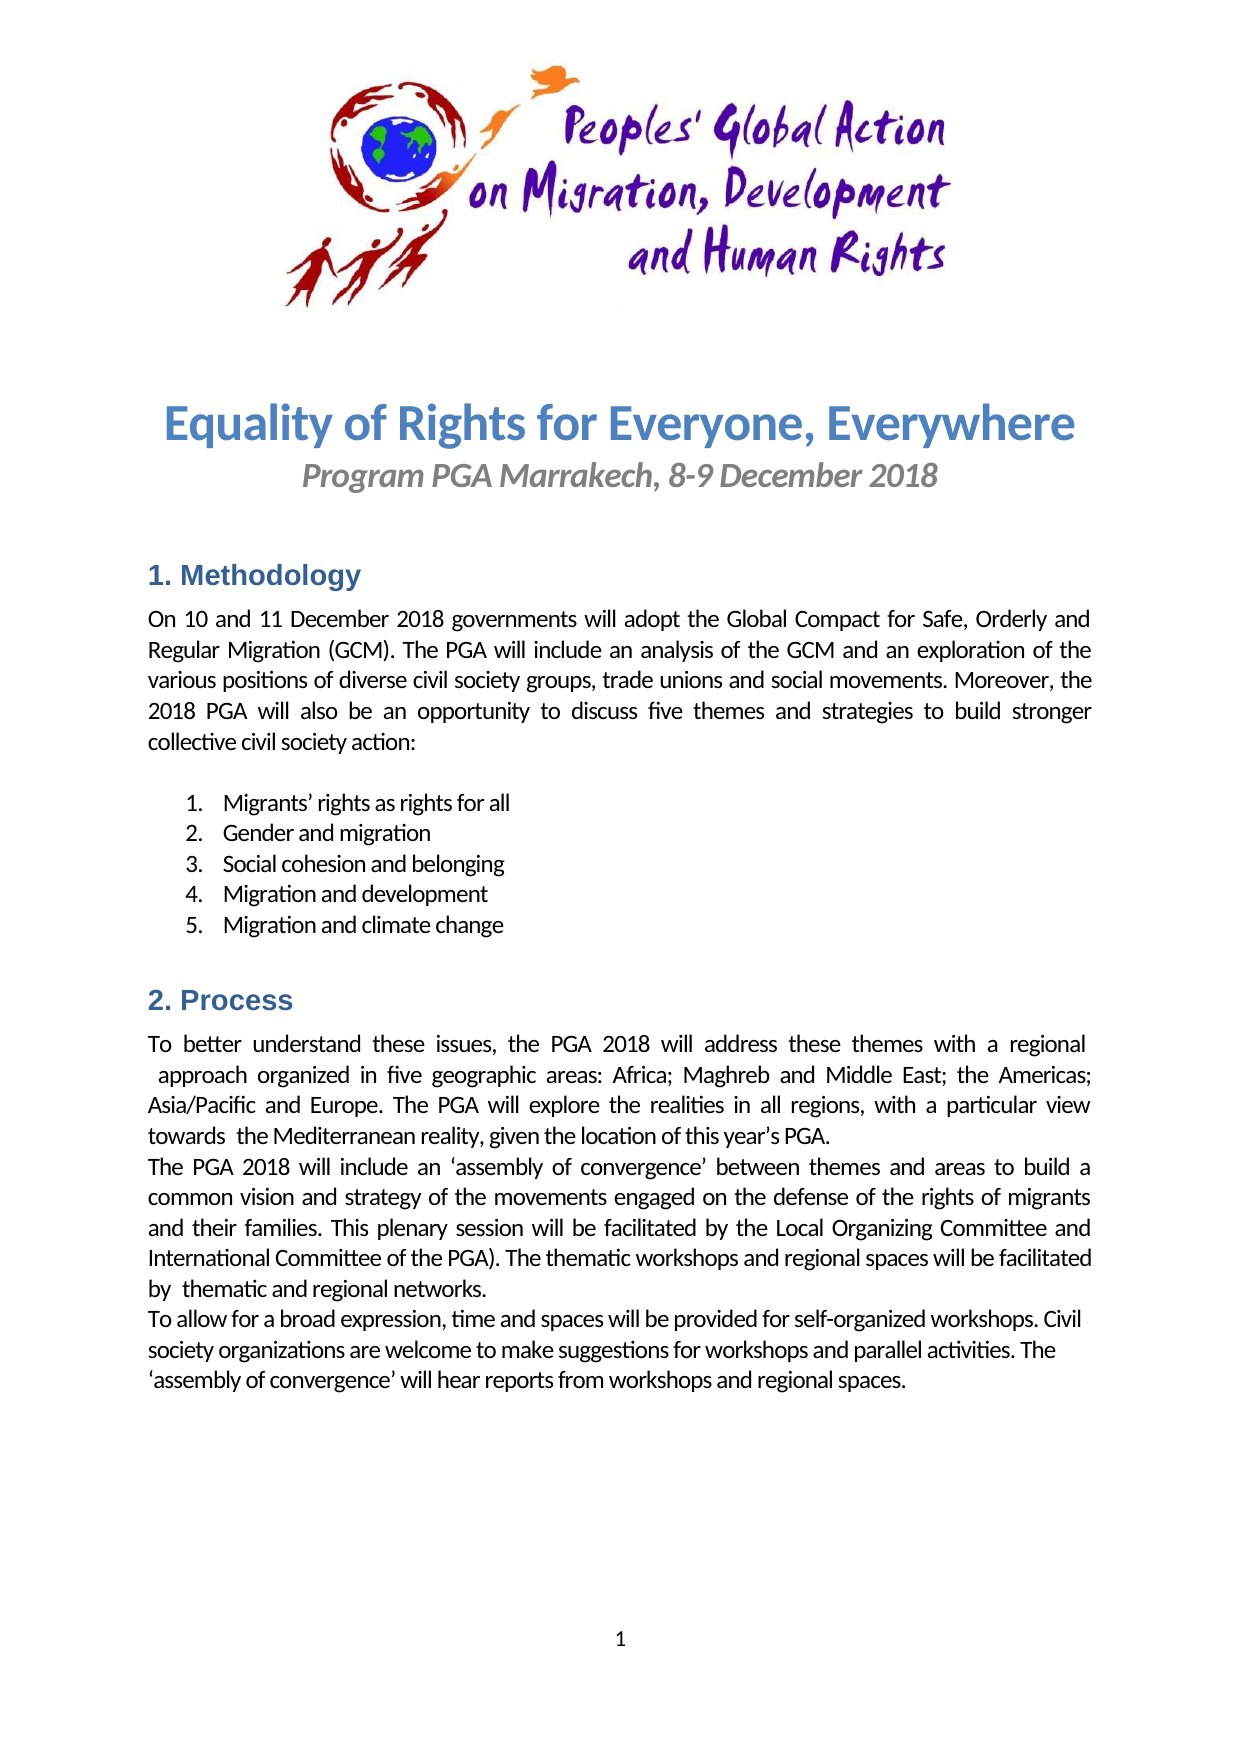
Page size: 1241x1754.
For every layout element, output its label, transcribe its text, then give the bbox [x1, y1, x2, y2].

list Social cohesion and belonging [185, 848, 1092, 878]
list Migration and development [185, 878, 1092, 909]
text The PGA 2018 will include an ‘assembly of convergence’ between themes and areas to build a common vision and strategy of the movements engaged on the defense of the rights of migrants and their families. This plenary session will be facilitated by the Local Organizing Committee and International Committee of the PGA). The thematic workshops and regional spaces will be facilitated by thematic and regional networks. [148, 1151, 1092, 1303]
text To allow for a broad expression, time and spaces will be provided for self-organized workshops. Civil society organizations are welcome to make suggestions for workshops and parallel activities. The ‘assembly of convergence’ will hear reports from workshops and regional spaces. [148, 1303, 1092, 1395]
list Migrants’ rights as rights for all [185, 787, 1092, 817]
picture [277, 59, 960, 312]
subtitle 1. Methodology [148, 558, 1036, 591]
subtitle 2. Process [148, 983, 1036, 1016]
text To better understand these issues, the PGA 2018 will address these themes with a regional approach organized in five geographic areas: Africa; Maghreb and Middle East; the Americas; Asia/Pacific and Europe. The PGA will explore the realities in all regions, with a particular view towards the Mediterranean reality, given the location of this year’s PGA. [148, 1029, 1092, 1151]
text On 10 and 11 December 2018 governments will adopt the Global Compact for Safe, Orderly and Regular Migration (GCM). The PGA will include an analysis of the GCM and an exploration of the various positions of diverse civil society groups, trade unions and social movements. Moreover, the 2018 PGA will also be an opportunity to discuss five themes and strategies to build stronger collective civil society action: [148, 604, 1092, 756]
text Program PGA Marrakech, 8-9 December 2018 [148, 453, 1092, 497]
list Gender and migration [185, 817, 1092, 848]
list Migration and climate change [185, 909, 1092, 939]
text Equality of Rights for Everyone, Everywhere [148, 390, 1092, 453]
